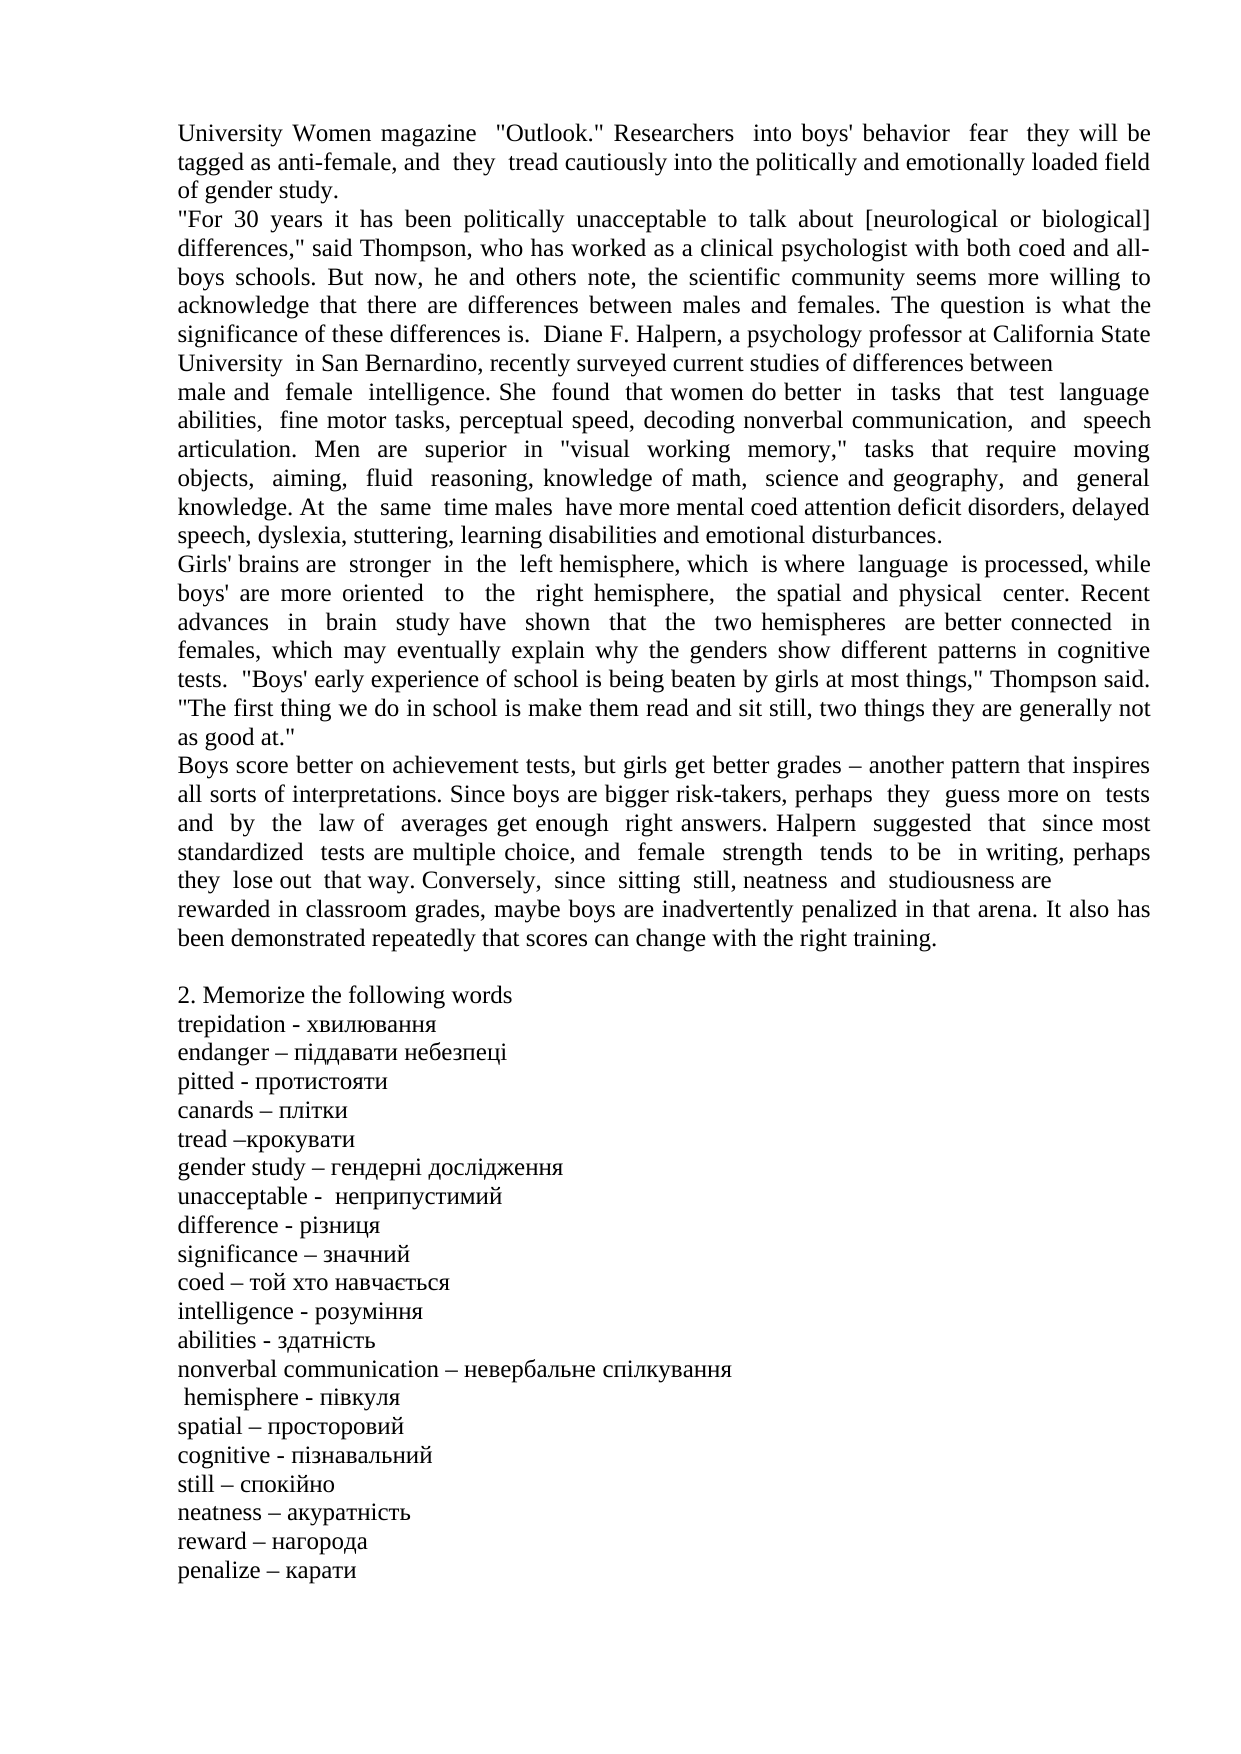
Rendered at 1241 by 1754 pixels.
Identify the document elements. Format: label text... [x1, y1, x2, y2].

text male and female intelligence. She found that women do better in tasks that test language abilities, fine motor tasks, perceptual speed, decoding nonverbal communication, and speech articulation. Men are superior in "visual working memory," tasks that require moving objects, aiming, fluid reasoning, knowledge of math, science and geography, and general knowledge. At the same time males have more mental coed attention deficit disorders, delayed [177, 377, 1152, 521]
text Boys score better on achievement tests, but girls get better grades – another pattern that inspires all sorts of interpretations. Since boys are bigger risk-takers, perhaps they guess more on tests and by the law of averages get enough right answers. Halpern suggested that since most standardized tests are multiple choice, and female strength tends to be in writing, perhaps they lose out that way. Conversely, since sitting still, neatness and studiousness are [177, 751, 1152, 894]
text reward – нагорода [177, 1526, 1152, 1555]
text unacceptable - неприпустимий [177, 1181, 1152, 1210]
text penalize – карати [177, 1555, 1152, 1584]
text "For 30 years it has been politically unacceptable to talk about [neurological or biological] differences," said Thompson, who has worked as a clinical psychologist with both coed and all-boys schools. But now, he and others note, the scientific community seems more willing to acknowledge that there are differences between males and females. The question is what the significance of these differences is. Diane F. Halpern, a psychology professor at in , recently surveyed current studies of differences between [177, 204, 1152, 377]
text gender study – гендерні дослідження [177, 1152, 1152, 1181]
text cognitive - пізнавальний [177, 1440, 1152, 1469]
text canards – плітки [177, 1095, 1152, 1124]
text spatial – просторовий [177, 1411, 1152, 1440]
text neatness – акуратність [177, 1497, 1152, 1526]
text hemisphere - півкуля [177, 1382, 1152, 1411]
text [177, 118, 1152, 204]
text speech, dyslexia, stuttering, learning disabilities and emotional disturbances. [177, 521, 1152, 549]
text 2. Memorize the following words [177, 980, 1152, 1009]
text rewarded in classroom grades, maybe boys are inadvertently penalized in that arena. It also has been demonstrated repeatedly that scores can change with the right training. [177, 894, 1152, 952]
text endanger – піддавати небезпеці [177, 1037, 1152, 1066]
text abilities - здатність [177, 1325, 1152, 1354]
text difference - різниця [177, 1210, 1152, 1239]
text coed – той хто навчається [177, 1267, 1152, 1296]
text significance – значний [177, 1239, 1152, 1267]
text Girls' brains are stronger in the left hemisphere, which is where language is processed, while boys' are more oriented to the right hemisphere, the spatial and physical center. Recent advances in brain study have shown that the two hemispheres are better connected in females, which may eventually explain why the genders show different patterns in cognitive tests. "Boys' early experience of school is being beaten by girls at most things," Thompson said. "The first thing we do in school is make them read and sit still, two things they are generally not as good at." [177, 549, 1152, 751]
text still – спокійно [177, 1469, 1152, 1497]
text tread –крокувати [177, 1124, 1152, 1152]
text trepidation - хвилювання [177, 1009, 1152, 1037]
text pitted - протистояти [177, 1066, 1152, 1095]
text intelligence - розуміння [177, 1296, 1152, 1325]
text nonverbal communication – невербальне спілкування [177, 1354, 1152, 1382]
